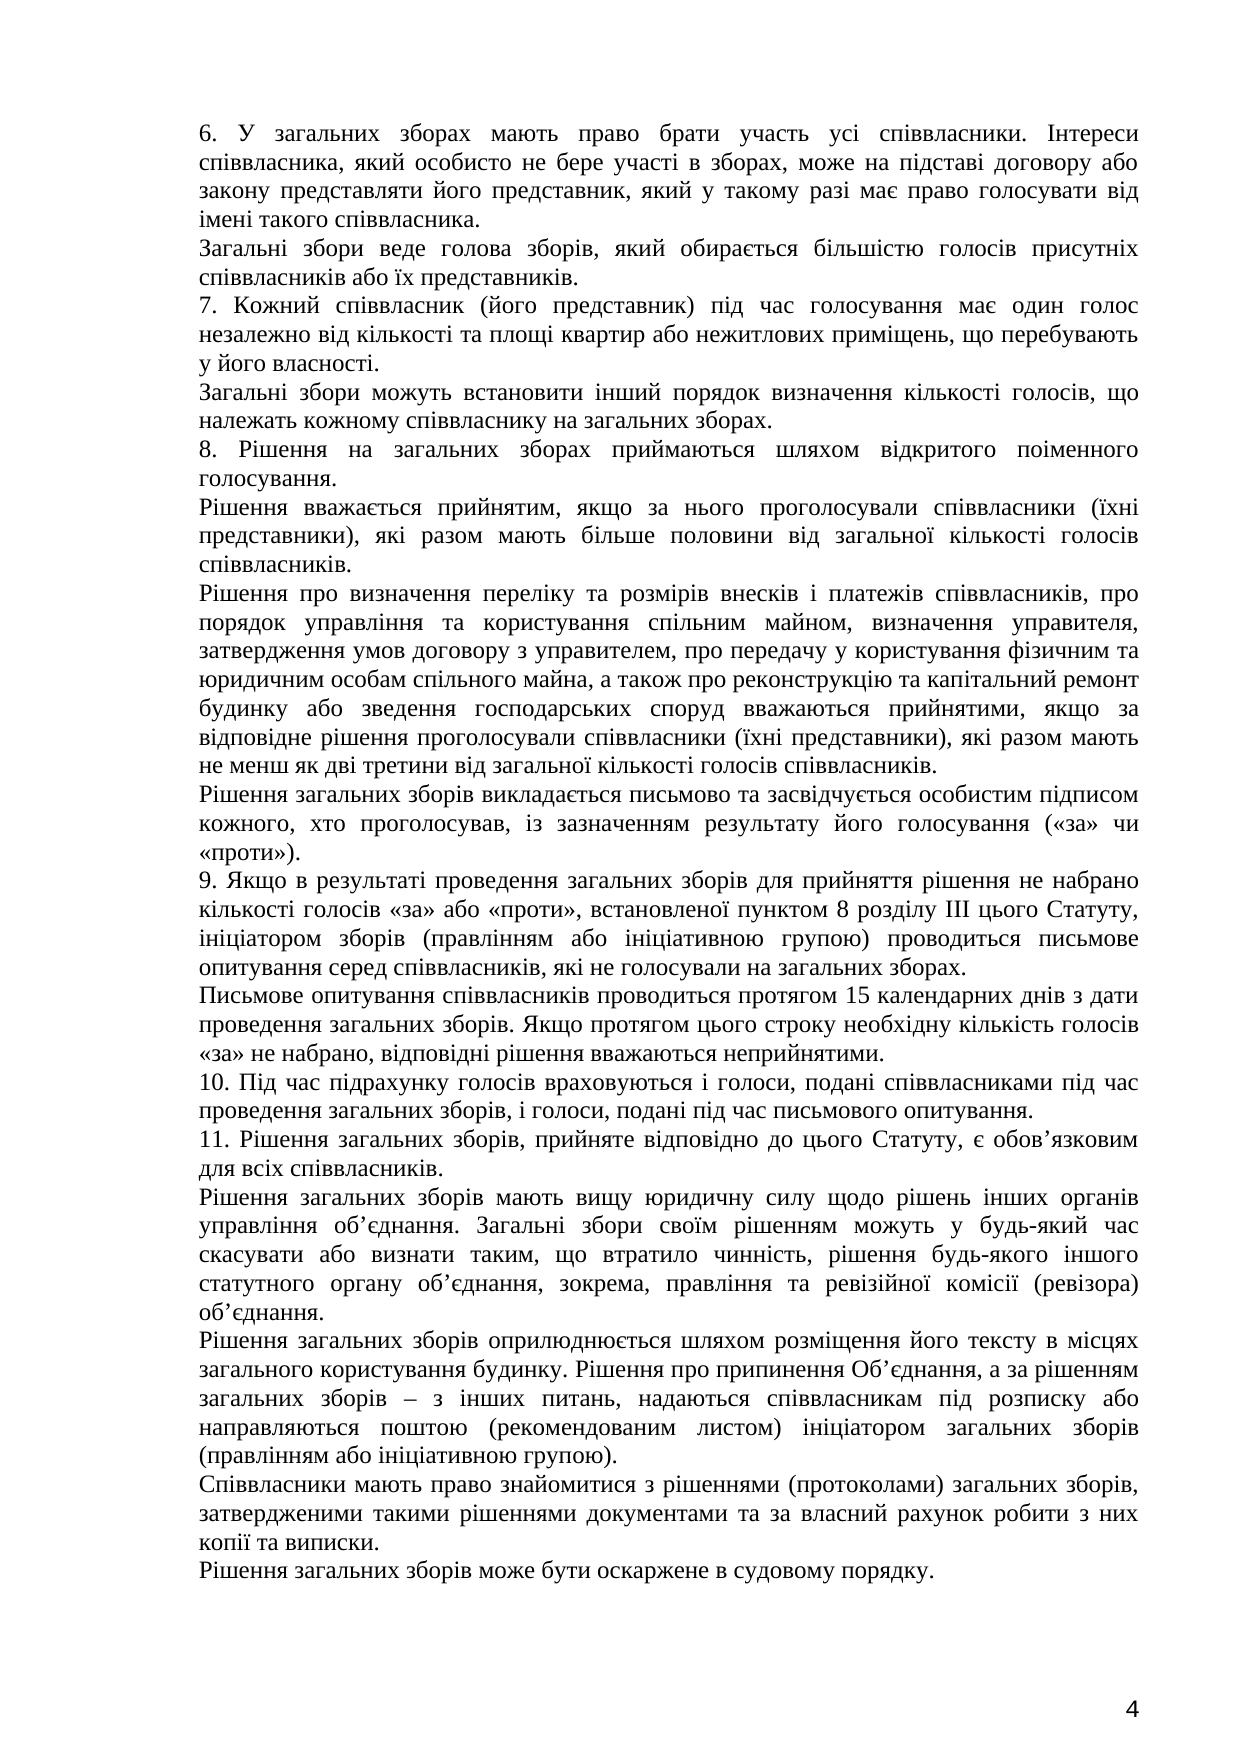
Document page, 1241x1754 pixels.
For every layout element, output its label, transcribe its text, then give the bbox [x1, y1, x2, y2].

text 7. Кожний співвласник (його представник) під час голосування має один голос незалежно від кількості та площі квартир або нежитлових приміщень, що перебувають у його власності. [198, 291, 1140, 377]
text Рішення загальних зборів оприлюднюється шляхом розміщення його тексту в місцях загального користування будинку. Рішення про припинення Об’єднання, а за рішенням загальних зборів – з інших питань, надаються співвласникам під розписку або направляються поштою (рекомендованим листом) ініціатором загальних зборів (правлінням або ініціативною групою). [198, 1326, 1140, 1469]
text Письмове опитування співвласників проводиться протягом 15 календарних днів з дати проведення загальних зборів. Якщо протягом цього строку необхідну кількість голосів «за» не набрано, відповідні рішення вважаються неприйнятими. [198, 981, 1140, 1067]
text Рішення загальних зборів може бути оскаржене в судовому порядку. [198, 1556, 1140, 1584]
text Загальні збори веде голова зборів, який обирається більшістю голосів присутніх співвласників або їх представників. [198, 233, 1140, 291]
text Загальні збори можуть встановити інший порядок визначення кількості голосів, що належать кожному співвласнику на загальних зборах. [198, 377, 1140, 434]
text Рішення вважається прийнятим, якщо за нього проголосували співвласники (їхні представники), які разом мають більше половини від загальної кількості голосів співвласників. [198, 492, 1140, 578]
text Рішення загальних зборів мають вищу юридичну силу щодо рішень інших органів управління об’єднання. Загальні збори своїм рішенням можуть у будь-який час скасувати або визнати таким, що втратило чинність, рішення будь-якого іншого статутного органу об’єднання, зокрема, правління та ревізійної комісії (ревізора) об’єднання. [198, 1182, 1140, 1326]
text 10. Під час підрахунку голосів враховуються і голоси, подані співвласниками під час проведення загальних зборів, і голоси, подані під час письмового опитування. [198, 1067, 1140, 1124]
text 8. Рішення на загальних зборах приймаються шляхом відкритого поіменного голосування. [198, 434, 1140, 492]
text Рішення про визначення переліку та розмірів внесків і платежів співвласників, про порядок управління та користування спільним майном, визначення управителя, затвердження умов договору з управителем, про передачу у користування фізичним та юридичним особам спільного майна, а також про реконструкцію та капітальний ремонт будинку або зведення господарських споруд вважаються прийнятими, якщо за відповідне рішення проголосували співвласники (їхні представники), які разом мають не менш як дві третини від загальної кількості голосів співвласників. [198, 578, 1140, 779]
text 9. Якщо в результаті проведення загальних зборів для прийняття рішення не набрано кількості голосів «за» або «проти», встановленої пунктом 8 розділу ІІІ цього Статуту, ініціатором зборів (правлінням або ініціативною групою) проводиться письмове опитування серед співвласників, які не голосували на загальних зборах. [198, 866, 1140, 981]
text Рішення загальних зборів викладається письмово та засвідчується особистим підписом кожного, хто проголосував, із зазначенням результату його голосування («за» чи «проти»). [198, 779, 1140, 866]
text Співвласники мають право знайомитися з рішеннями (протоколами) загальних зборів, затвердженими такими рішеннями документами та за власний рахунок робити з них копії та виписки. [198, 1469, 1140, 1556]
text 11. Рішення загальних зборів, прийняте відповідно до цього Статуту, є обов’язковим для всіх співвласників. [198, 1124, 1140, 1182]
text 6. У загальних зборах мають право брати участь усі співвласники. Інтереси співвласника, який особисто не бере участі в зборах, може на підставі договору або закону представляти його представник, який у такому разі має право голосувати від імені такого співвласника. [198, 118, 1140, 233]
